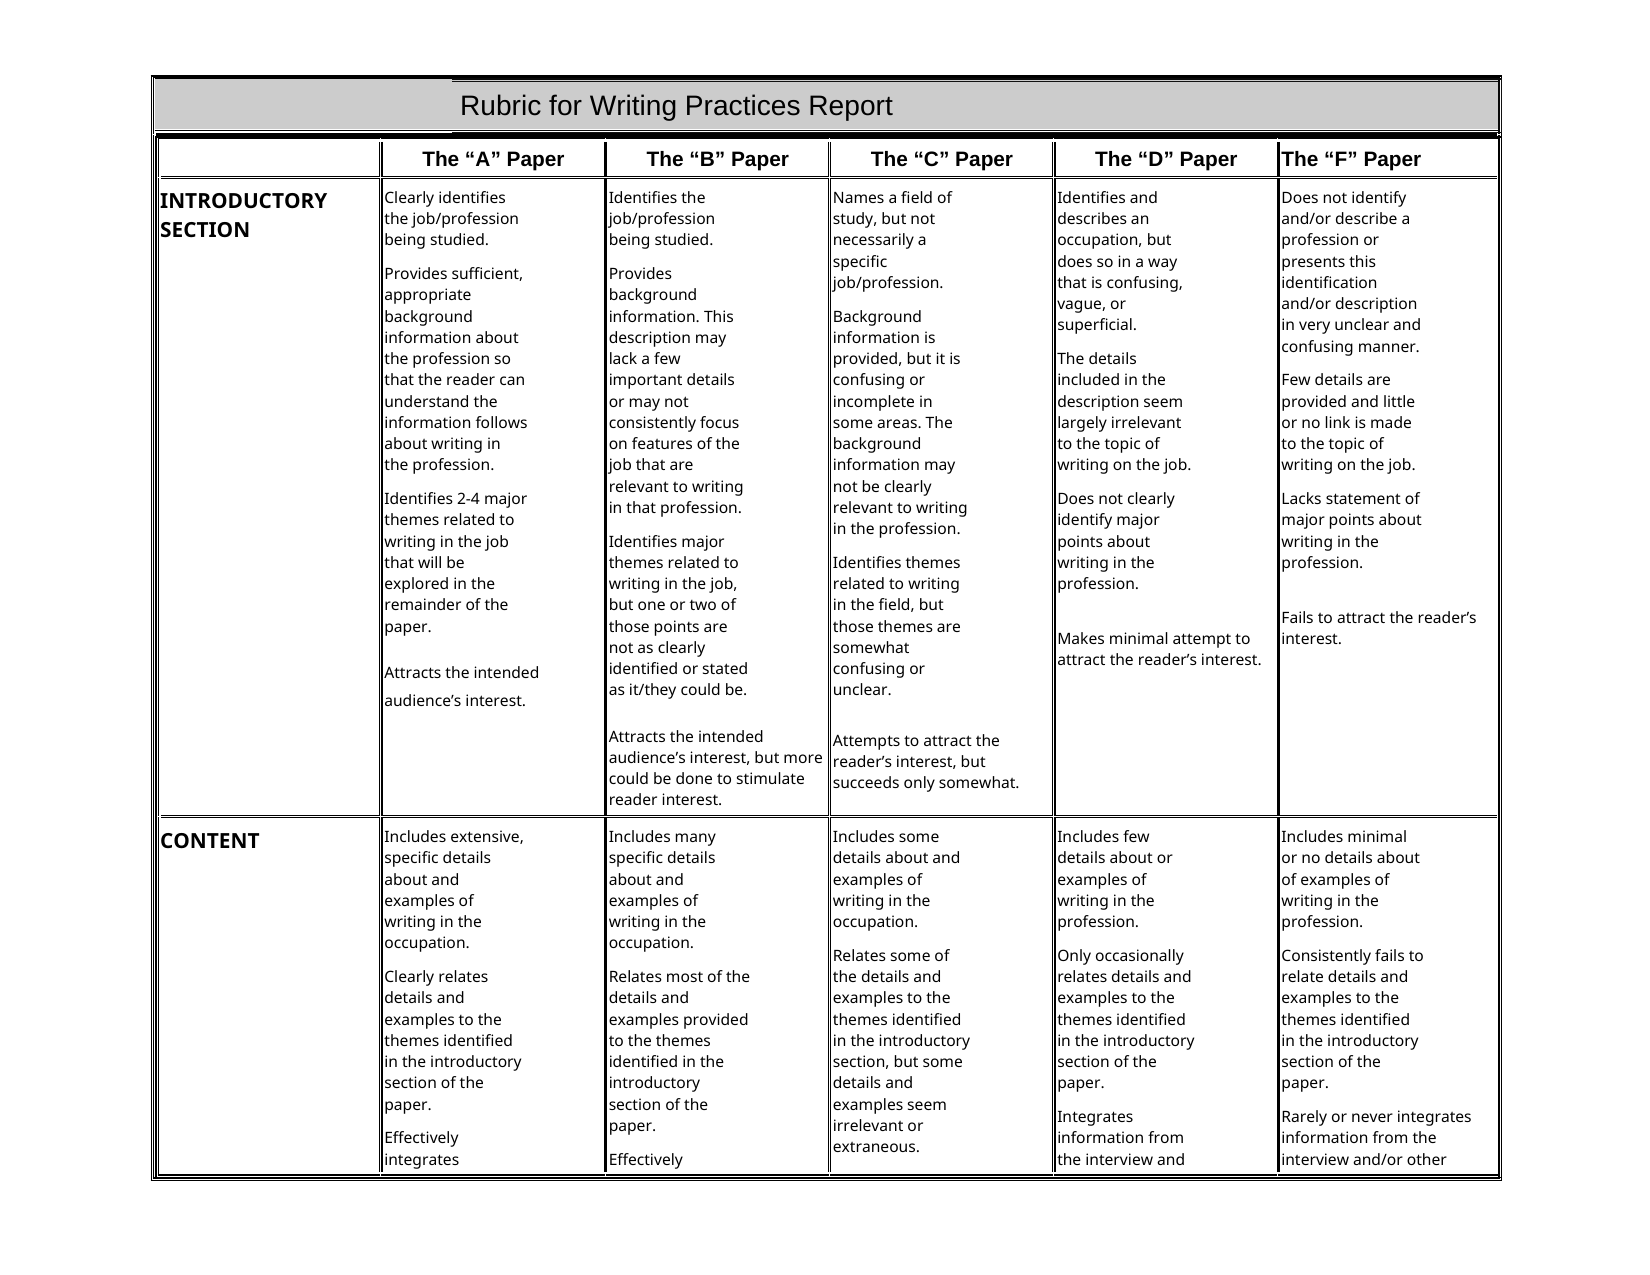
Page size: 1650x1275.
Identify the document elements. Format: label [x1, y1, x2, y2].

table_header [157, 138, 1498, 1177]
